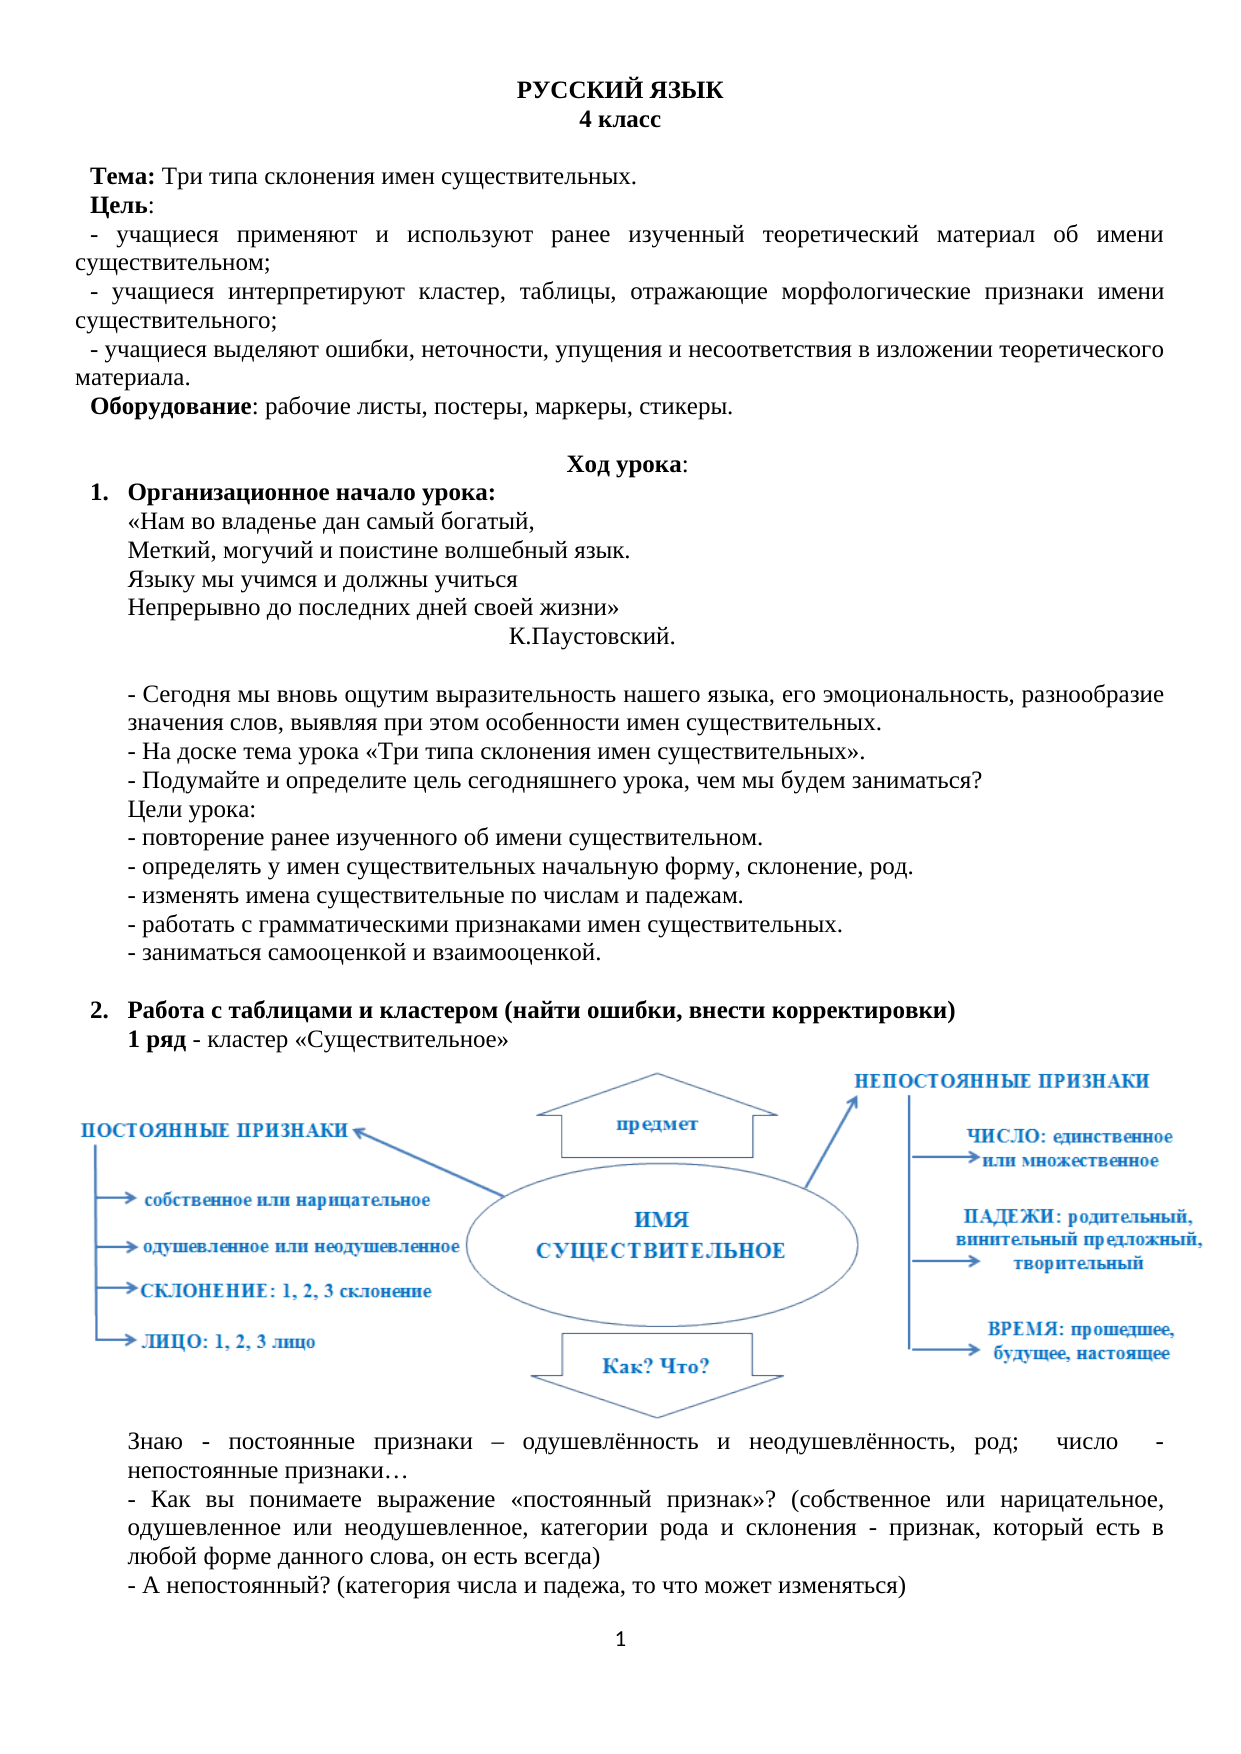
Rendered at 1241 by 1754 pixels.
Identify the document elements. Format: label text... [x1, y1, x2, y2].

picture [70, 1022, 1220, 1437]
list - Подумайте и определите цель сегодняшнего урока, чем мы будем заниматься? [127, 765, 1165, 794]
text Ход урока: [75, 449, 1165, 477]
text Тема: Три типа склонения имен существительных. [75, 161, 1165, 190]
list Цели урока: [127, 794, 1165, 822]
list - А непостоянный? (категория числа и падежа, то что может изменяться) [127, 1570, 1165, 1599]
text - учащиеся интерпретируют кластер, таблицы, отражающие морфологические признаки имени существительного; [75, 276, 1165, 334]
list - Сегодня мы вновь ощутим выразительность нашего языка, его эмоциональность, разнообразие значения слов, выявляя при этом особенности имен существительных. [127, 679, 1165, 736]
text 4 класс [75, 104, 1165, 132]
list Работа с таблицами и кластером (найти ошибки, внести корректировки) [90, 995, 1165, 1022]
text Цель: [75, 190, 1165, 219]
text РУССКИЙ ЯЗЫК [75, 75, 1165, 104]
list - изменять имена существительные по числам и падежам. [127, 880, 1165, 909]
list - работать с грамматическими признаками имен существительных. [127, 909, 1165, 937]
list - Как вы понимаете выражение «постоянный признак»? (собственное или нарицательное, одушевленное или неодушевленное, категории рода и склонения - признак, который есть в любой форме данного слова, он есть всегда) [127, 1484, 1165, 1570]
list - определять у имен существительных начальную форму, склонение, род. [127, 851, 1165, 880]
list - На доске тема урока «Три типа склонения имен существительных». [127, 736, 1165, 765]
list Знаю - постоянные признаки – одушевлённость и неодушевлённость, род; число - непостоянные признаки… [127, 1437, 1165, 1484]
list Организационное начало урока: [90, 477, 1165, 506]
list К.Паустовский. [127, 621, 1165, 650]
list - заниматься самооценкой и взаимооценкой. [127, 937, 1165, 966]
list Непрерывно до последних дней своей жизни» [127, 592, 1165, 621]
list «Нам во владенье дан самый богатый, [127, 506, 1165, 535]
list Языку мы учимся и должны учиться [127, 564, 1165, 592]
text Оборудование: рабочие листы, постеры, маркеры, стикеры. [75, 391, 1165, 420]
list Меткий, могучий и поистине волшебный язык. [127, 535, 1165, 564]
text - учащиеся выделяют ошибки, неточности, упущения и несоответствия в изложении теоретического материала. [75, 334, 1165, 391]
list - повторение ранее изученного об имени существительном. [127, 822, 1165, 851]
text - учащиеся применяют и используют ранее изученный теоретический материал об имени существительном; [75, 219, 1165, 276]
